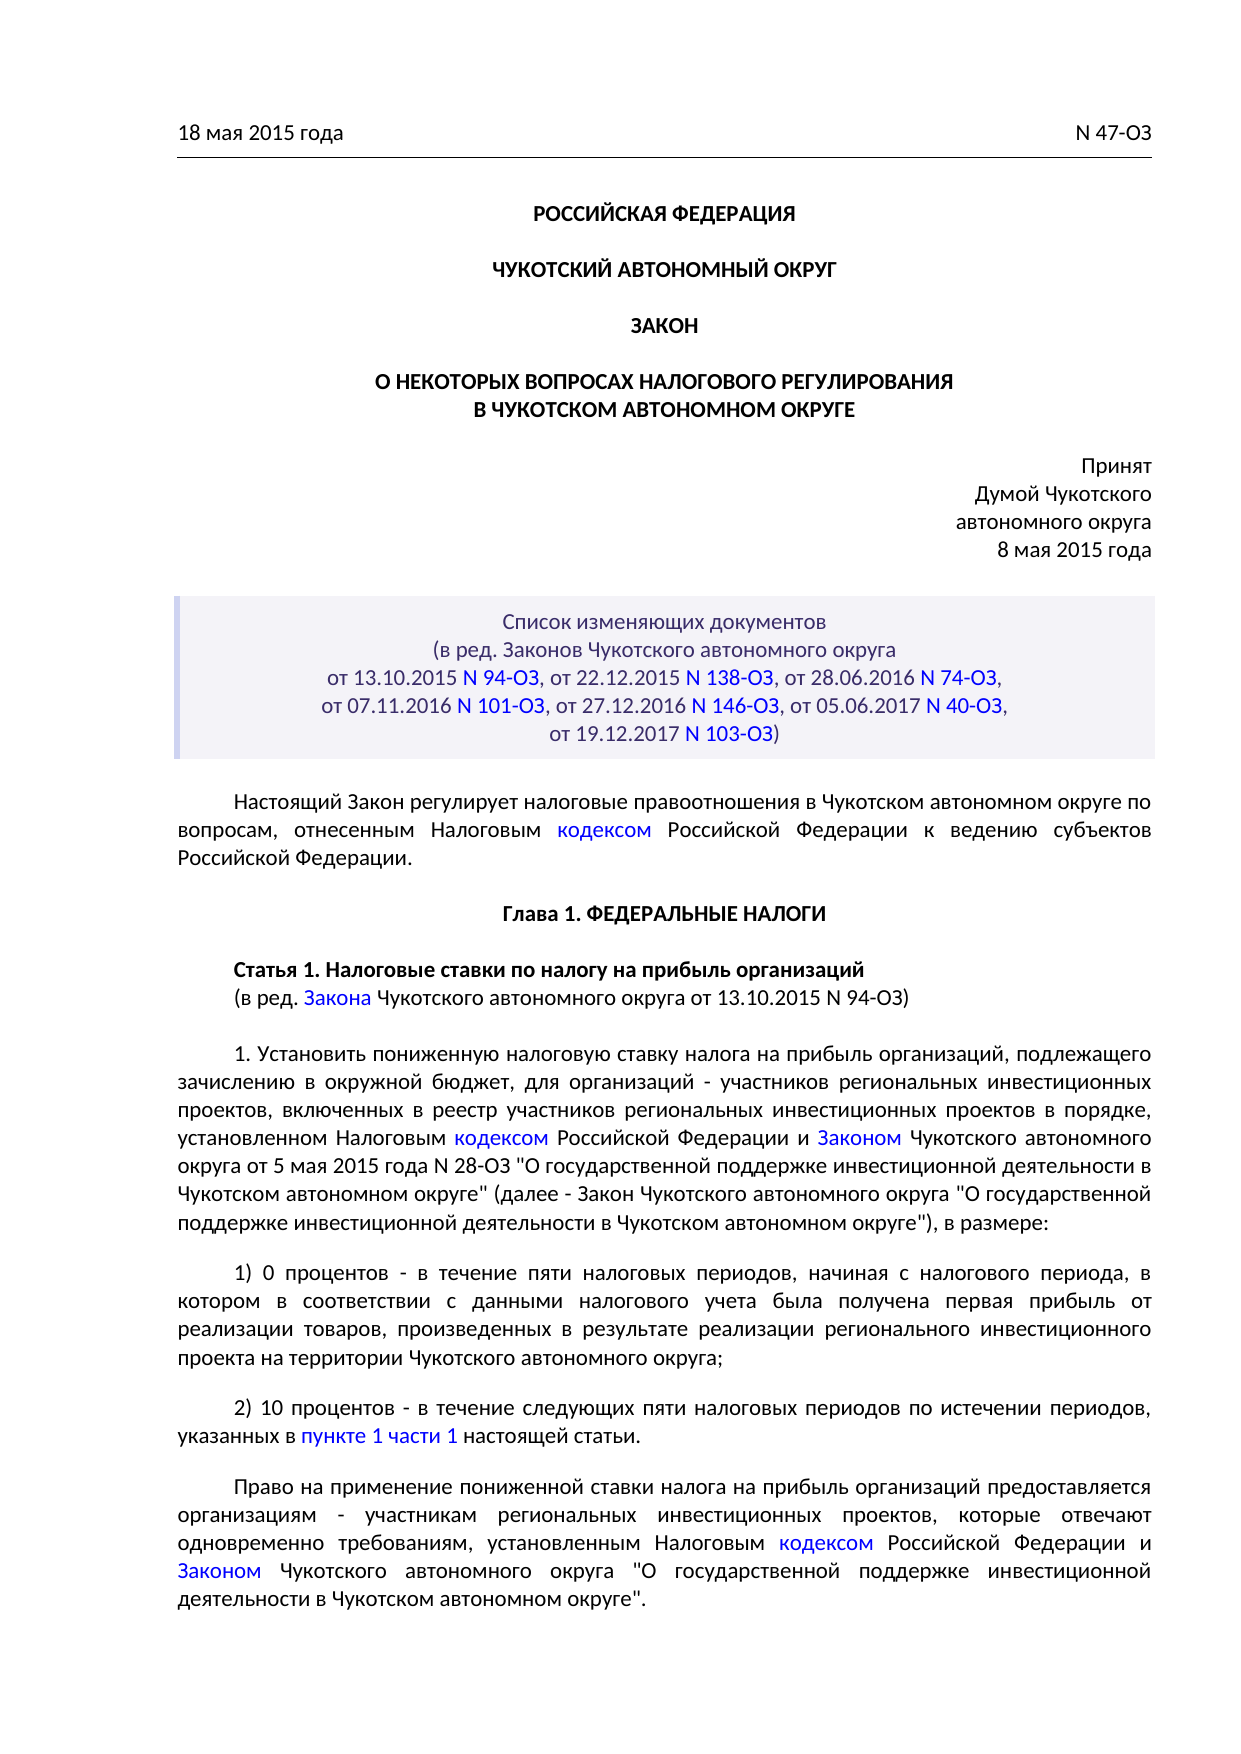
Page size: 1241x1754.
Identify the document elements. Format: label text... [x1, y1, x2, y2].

table_header Список изменяющих документов (в ред. Законов Чукотского автономного округа от 13.10.2015 N 94-ОЗ, от 22.12.2015 N 138-ОЗ, от 28.06.2016 N 74-ОЗ, от 07.11.2016 N 101-ОЗ, от 27.12.2016 N 146-ОЗ, от 05.06.2017 N 40-ОЗ, от 19.12.2017 N 103-ОЗ) [180, 596, 1149, 759]
title ЧУКОТСКИЙ АВТОНОМНЫЙ ОКРУГ [177, 255, 1152, 283]
title РОССИЙСКАЯ ФЕДЕРАЦИЯ [177, 199, 1152, 227]
text 1) 0 процентов - в течение пяти налоговых периодов, начиная с налогового периода, в котором в соответствии с данными налогового учета была получена первая прибыль от реализации товаров, произведенных в результате реализации регионального инвестиционного проекта на территории Чукотского автономного округа; [177, 1258, 1152, 1371]
text (в ред. Закона Чукотского автономного округа от 13.10.2015 N 94-ОЗ) [177, 983, 1152, 1011]
title О НЕКОТОРЫХ ВОПРОСАХ НАЛОГОВОГО РЕГУЛИРОВАНИЯ [177, 367, 1152, 395]
table_header N 47-ОЗ [664, 118, 1152, 146]
title В ЧУКОТСКОМ АВТОНОМНОМ ОКРУГЕ [177, 395, 1152, 423]
title Статья 1. Налоговые ставки по налогу на прибыль организаций [177, 955, 1152, 983]
title Глава 1. ФЕДЕРАЛЬНЫЕ НАЛОГИ [177, 899, 1152, 927]
text Настоящий Закон регулирует налоговые правоотношения в Чукотском автономном округе по вопросам, отнесенным Налоговым кодексом Российской Федерации к ведению субъектов Российской Федерации. [177, 787, 1152, 871]
text Думой Чукотского [177, 479, 1152, 507]
text Право на применение пониженной ставки налога на прибыль организаций предоставляется организациям - участникам региональных инвестиционных проектов, которые отвечают одновременно требованиям, установленным Налоговым кодексом Российской Федерации и Законом Чукотского автономного округа "О государственной поддержке инвестиционной деятельности в Чукотском автономном округе". [177, 1472, 1152, 1613]
text Принят [177, 451, 1152, 479]
text 1. Установить пониженную налоговую ставку налога на прибыль организаций, подлежащего зачислению в окружной бюджет, для организаций - участников региональных инвестиционных проектов, включенных в реестр участников региональных инвестиционных проектов в порядке, установленном Налоговым кодексом Российской Федерации и Законом Чукотского автономного округа от 5 мая 2015 года N 28-ОЗ "О государственной поддержке инвестиционной деятельности в Чукотском автономном округе" (далее - Закон Чукотского автономного округа "О государственной поддержке инвестиционной деятельности в Чукотском автономном округе"), в размере: [177, 1039, 1152, 1236]
table_header 18 мая 2015 года [177, 118, 664, 146]
text автономного округа [177, 507, 1152, 535]
text 2) 10 процентов - в течение следующих пяти налоговых периодов по истечении периодов, указанных в пункте 1 части 1 настоящей статьи. [177, 1393, 1152, 1449]
title ЗАКОН [177, 311, 1152, 339]
text 8 мая 2015 года [177, 535, 1152, 563]
